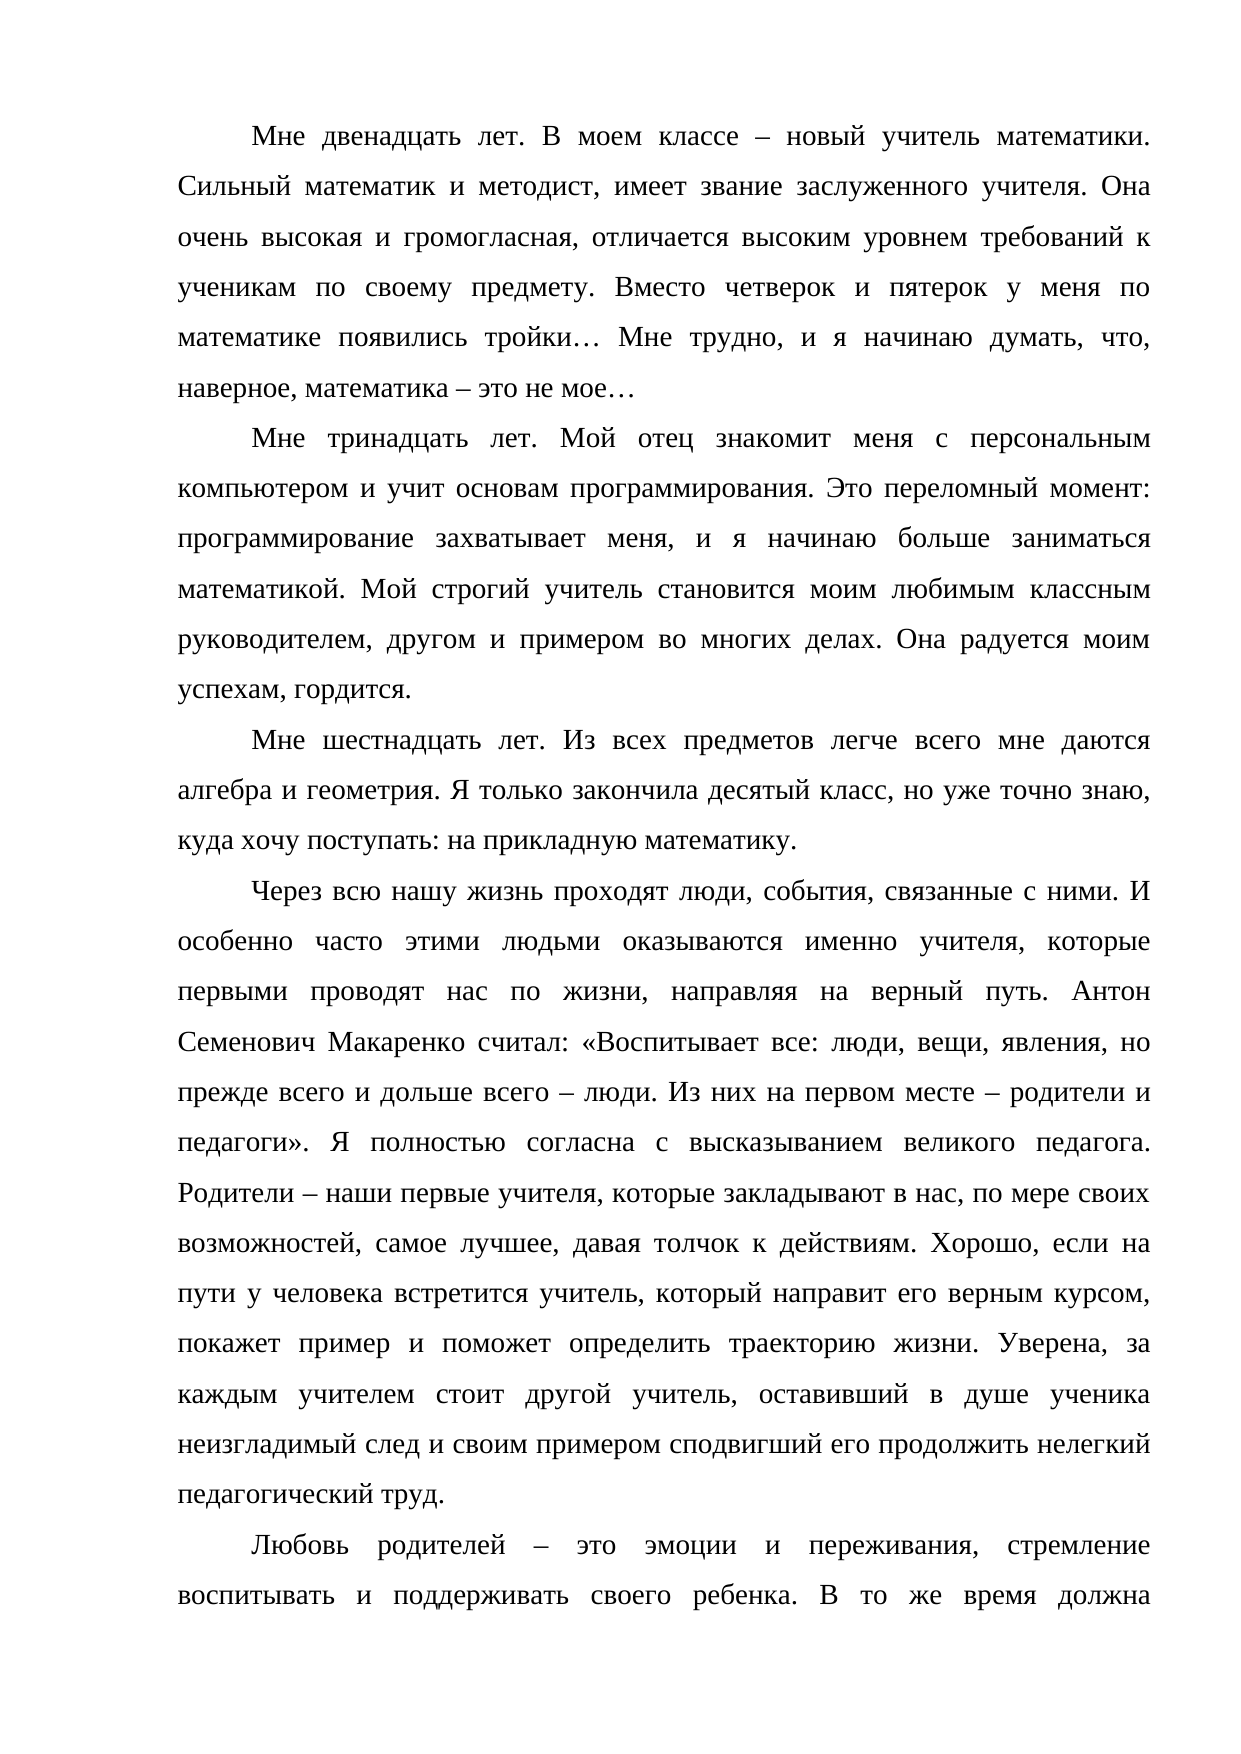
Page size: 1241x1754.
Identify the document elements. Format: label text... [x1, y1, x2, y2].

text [177, 1527, 1152, 1611]
text Через всю нашу жизнь проходят люди, события, связанные с ними. И особенно часто этими людьми оказываются именно учителя, которые первыми проводят нас по жизни, направляя на верный путь. Антон Семенович Макаренко считал: «Воспитывает все: люди, вещи, явления, но прежде всего и дольше всего – люди. Из них на первом месте – родители и педагоги». Я полностью согласна с высказыванием великого педагога. Родители – наши первые учителя, которые закладывают в нас, по мере своих возможностей, самое лучшее, давая толчок к действиям. Хорошо, если на пути у человека встретится учитель, который направит его верным курсом, покажет пример и поможет определить траекторию жизни. Уверена, за каждым учителем стоит другой учитель, оставивший в душе ученика неизгладимый след и своим примером сподвигший его продолжить нелегкий педагогический труд. [177, 873, 1152, 1510]
text Мне тринадцать лет. Мой отец знакомит меня с персональным компьютером и учит основам программирования. Это переломный момент: программирование захватывает меня, и я начинаю больше заниматься математикой. Мой строгий учитель становится моим любимым классным руководителем, другом и примером во многих делах. Она радуется моим успехам, гордится. [177, 420, 1152, 705]
text Мне шестнадцать лет. Из всех предметов легче всего мне даются алгебра и геометрия. Я только закончила десятый класс, но уже точно знаю, куда хочу поступать: на прикладную математику. [177, 722, 1152, 856]
text Мне двенадцать лет. В моем классе – новый учитель математики. Сильный математик и методист, имеет звание заслуженного учителя. Она очень высокая и громогласная, отличается высоким уровнем требований к ученикам по своему предмету. Вместо четверок и пятерок у меня по математике появились тройки… Мне трудно, и я начинаю думать, что, наверное, математика – это не мое… [177, 118, 1152, 403]
